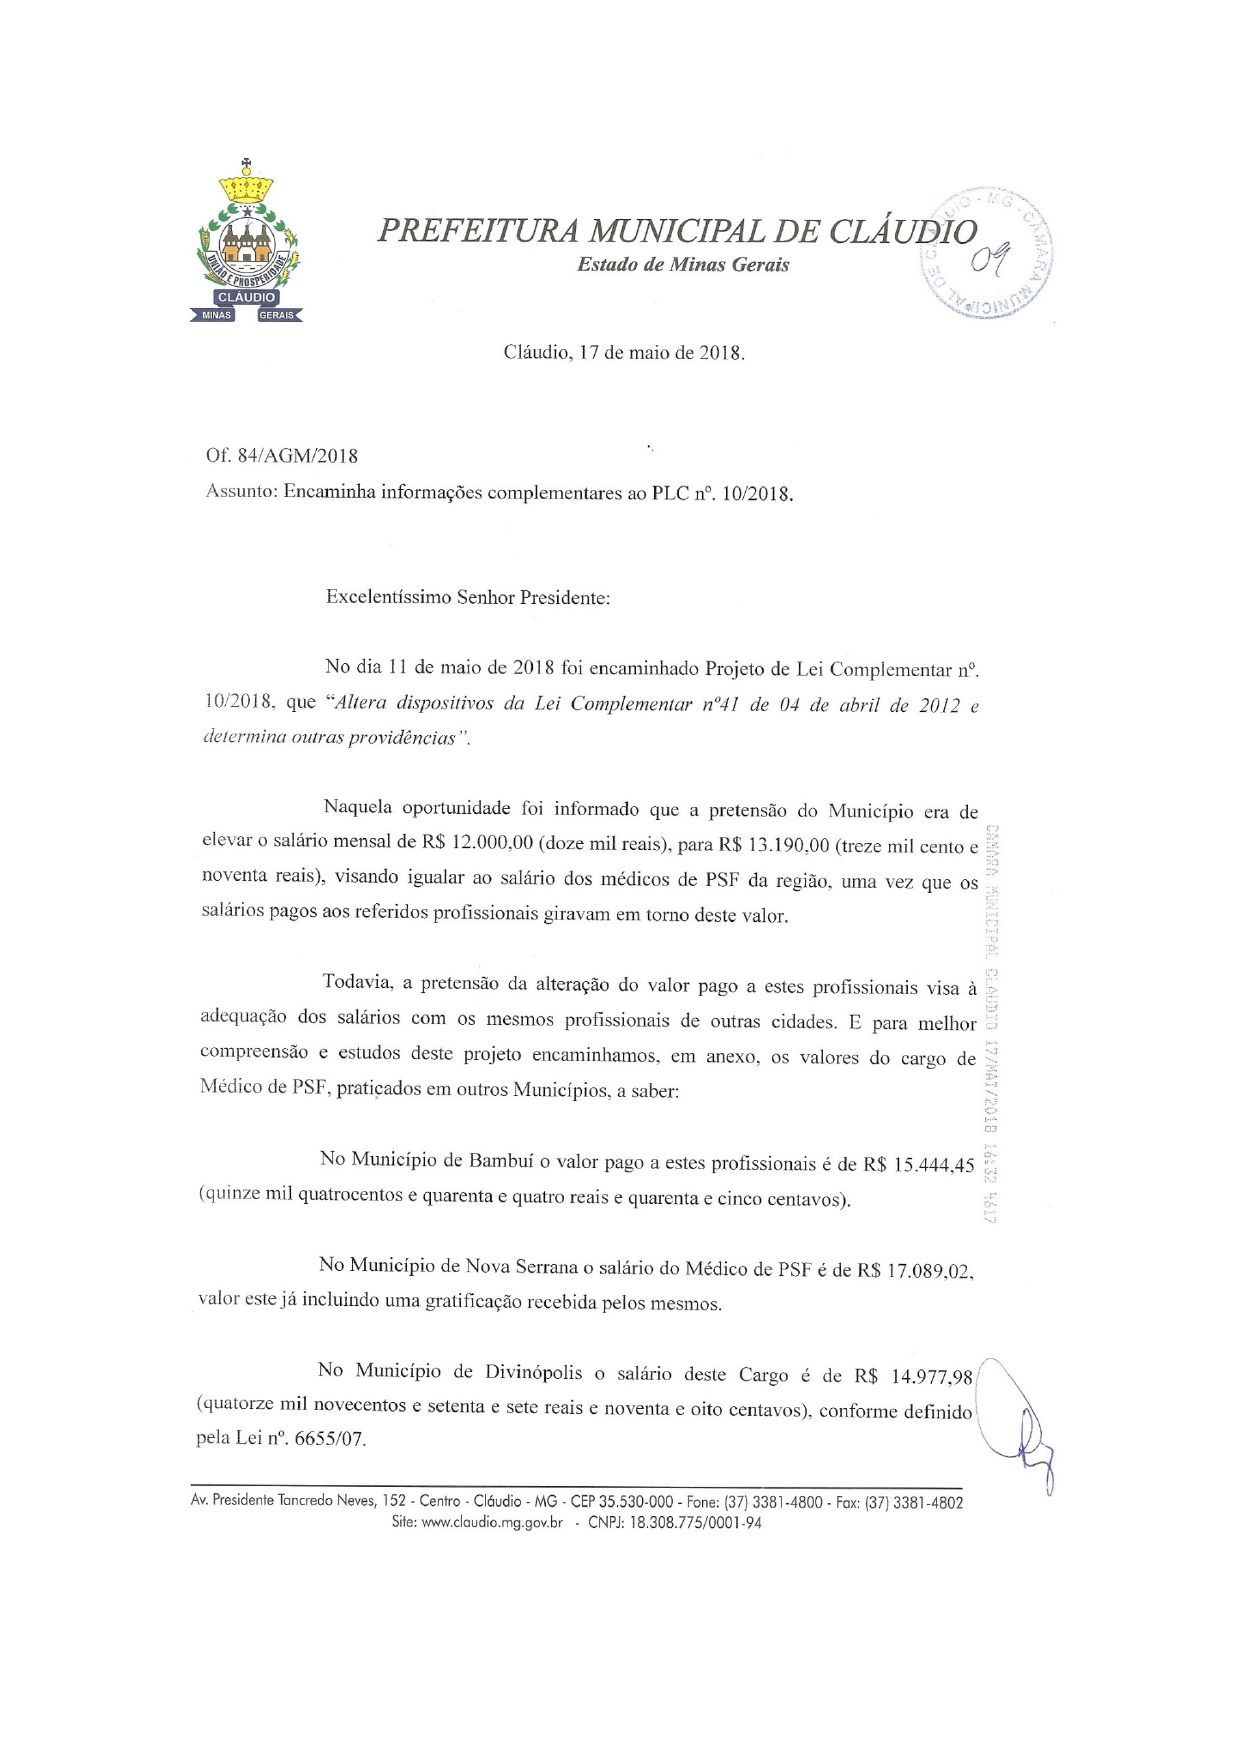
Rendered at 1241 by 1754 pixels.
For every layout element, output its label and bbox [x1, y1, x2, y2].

picture [177, 147, 1063, 1546]
